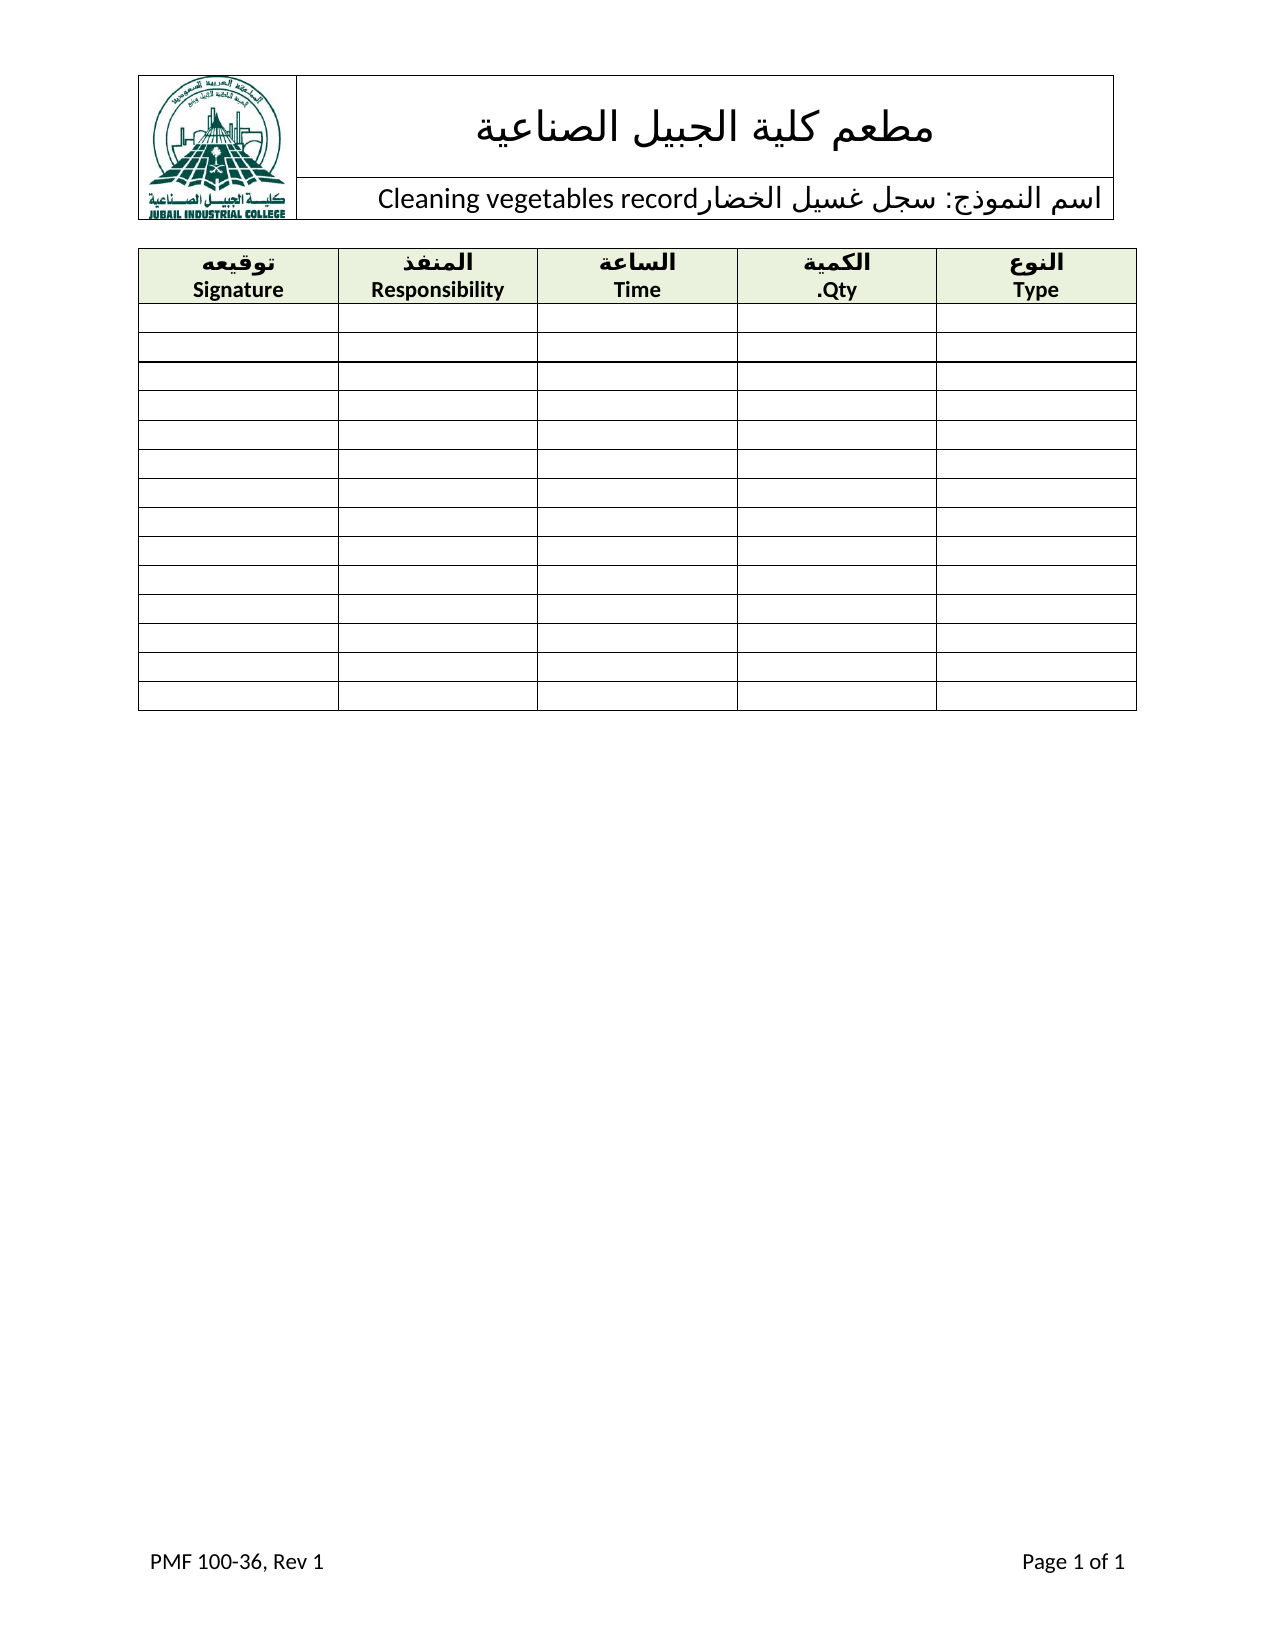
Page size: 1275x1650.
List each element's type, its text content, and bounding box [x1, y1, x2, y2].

table_cell [937, 566, 1136, 594]
table_cell [738, 391, 936, 419]
picture [148, 76, 285, 219]
table_cell [339, 333, 537, 361]
table_cell [538, 391, 737, 419]
table_cell [738, 304, 936, 332]
table_cell [339, 421, 537, 448]
table_cell [139, 653, 338, 681]
table_cell [339, 391, 537, 419]
table_cell [538, 333, 737, 361]
table_cell [738, 624, 936, 652]
table_cell [937, 333, 1136, 361]
table_cell [339, 682, 537, 710]
table_cell [937, 537, 1136, 565]
table_header الكمية Qty. [738, 249, 936, 303]
table_cell [937, 624, 1136, 652]
table_cell [738, 450, 936, 478]
table_cell [139, 682, 338, 710]
table_cell [538, 363, 737, 390]
table_cell [139, 363, 338, 390]
table_cell [139, 450, 338, 478]
table_cell [538, 653, 737, 681]
table_cell [139, 508, 338, 536]
table_cell [937, 508, 1136, 536]
table_cell [339, 537, 537, 565]
table_cell [738, 479, 936, 507]
table_cell [339, 450, 537, 478]
table_cell [339, 653, 537, 681]
table_cell [139, 333, 338, 361]
table_header النوع Type [937, 249, 1136, 303]
table_cell [738, 566, 936, 594]
table_cell [738, 595, 936, 623]
table_cell [339, 566, 537, 594]
table_cell [538, 537, 737, 565]
table_header توقيعه Signature [139, 249, 338, 303]
table_cell [139, 479, 338, 507]
table_cell [339, 508, 537, 536]
table_cell [139, 537, 338, 565]
table_cell [139, 421, 338, 448]
table_cell [538, 421, 737, 448]
table_header الساعة Time [538, 249, 737, 303]
table_cell [937, 653, 1136, 681]
table_cell [538, 595, 737, 623]
table_cell [738, 421, 936, 448]
table_cell [937, 479, 1136, 507]
table_header المنفذ Responsibility [339, 249, 537, 303]
table_cell [139, 304, 338, 332]
table_cell [937, 363, 1136, 390]
table_cell [339, 479, 537, 507]
table_cell [937, 450, 1136, 478]
table_cell [738, 682, 936, 710]
table_cell [339, 304, 537, 332]
table_cell [538, 624, 737, 652]
table_cell [937, 304, 1136, 332]
table_cell [139, 595, 338, 623]
table_cell [139, 624, 338, 652]
table_cell [538, 304, 737, 332]
table_cell [937, 421, 1136, 448]
table_cell [937, 391, 1136, 419]
table_cell [738, 537, 936, 565]
table_cell [738, 333, 936, 361]
table_cell [538, 479, 737, 507]
table_cell [139, 566, 338, 594]
table_cell [738, 653, 936, 681]
table_cell [339, 363, 537, 390]
table_cell [339, 595, 537, 623]
table_cell [538, 566, 737, 594]
table_cell [339, 624, 537, 652]
table_cell [139, 391, 338, 419]
table_cell [538, 508, 737, 536]
table_cell [937, 595, 1136, 623]
table_cell [738, 363, 936, 390]
table_cell [738, 508, 936, 536]
table_cell [937, 682, 1136, 710]
table_cell [538, 682, 737, 710]
table_cell [538, 450, 737, 478]
